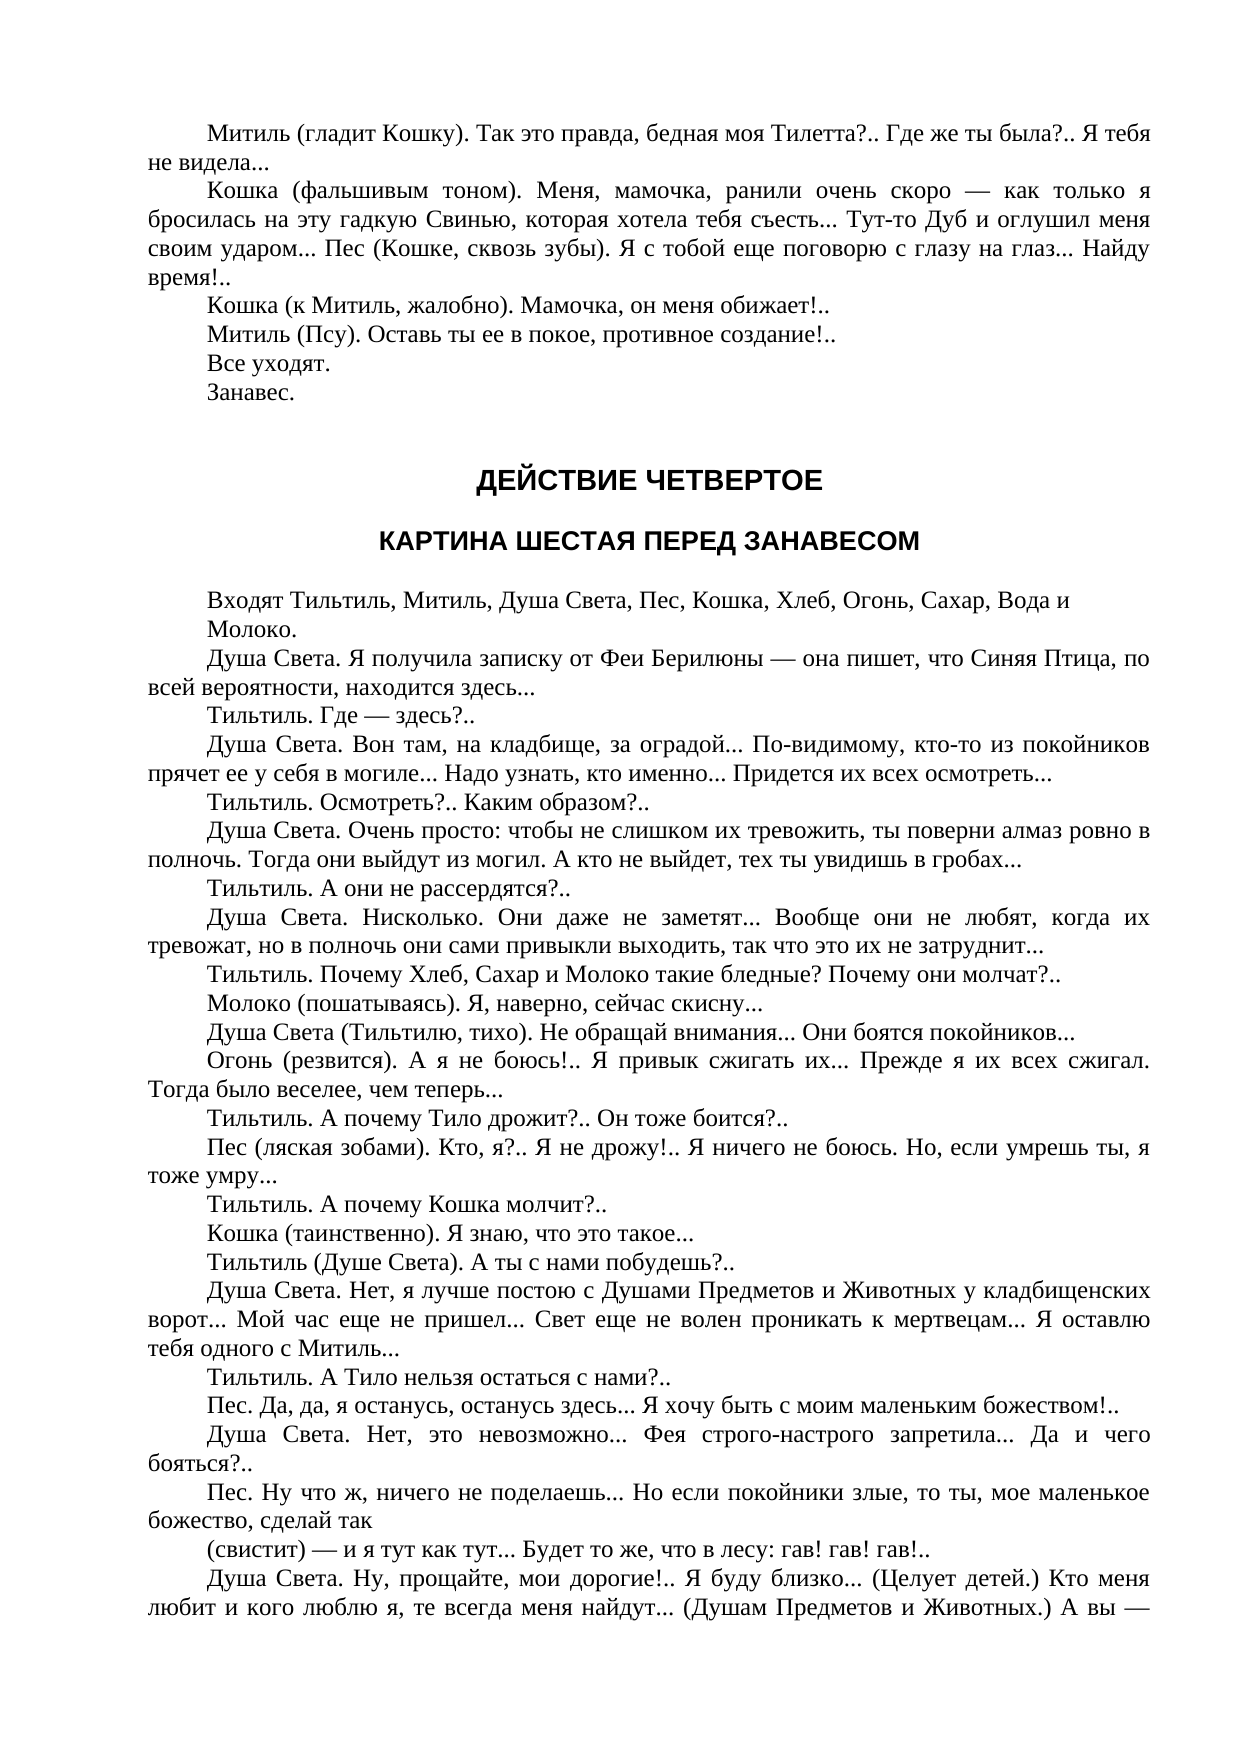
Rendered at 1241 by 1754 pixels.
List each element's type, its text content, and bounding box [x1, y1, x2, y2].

text Занавес. [148, 377, 1152, 406]
text Пес. Ну что ж, ничего не поделаешь... Но если покойники злые, то ты, мое маленькое божество, сделай так [148, 1477, 1152, 1534]
text Душа Света (Тильтилю, тихо). Не обращай внимания... Они боятся покойников... [148, 1017, 1152, 1045]
subtitle ДЕЙСТВИЕ ЧЕТВЕРТОЕ [148, 463, 1152, 497]
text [148, 1563, 1152, 1620]
text Душа Света. Очень просто: чтобы не слишком их тревожить, ты поверни алмаз ровно в полночь. Тогда они выйдут из могил. А кто не выйдет, тех ты увидишь в гробах... [148, 815, 1152, 873]
text Тильтиль. А Тило нельзя остаться с нами?.. [148, 1362, 1152, 1390]
text Тильтиль. А почему Кошка молчит?.. [148, 1189, 1152, 1218]
text Душа Света. Нет, я лучше постою с Душами Предметов и Животных у кладбищенских ворот... Мой час еще не пришел... Свет еще не волен проникать к мертвецам... Я оставлю тебя одного с Митиль... [148, 1275, 1152, 1362]
text Душа Света. Нет, это невозможно... Фея строго-настрого запретила... Да и чего бояться?.. [148, 1419, 1152, 1477]
subtitle КАРТИНА ШЕСТАЯ ПЕРЕД ЗАНАВЕСОМ [148, 525, 1152, 557]
text Тильтиль. Осмотреть?.. Каким образом?.. [148, 787, 1152, 815]
text Молоко (пошатываясь). Я, наверно, сейчас скисну... [148, 988, 1152, 1017]
text Митиль (гладит Кошку). Так это правда, бедная моя Тилетта?.. Где же ты была?.. Я тебя не видела... [148, 118, 1152, 176]
text Пес. Да, да, я останусь, останусь здесь... Я хочу быть с моим маленьким божеством!.. [148, 1390, 1152, 1419]
text Кошка (таинственно). Я знаю, что это такое... [148, 1218, 1152, 1247]
text Огонь (резвится). А я не боюсь!.. Я привык сжигать их... Прежде я их всех сжигал. Тогда было веселее, чем теперь... [148, 1045, 1152, 1103]
text Тильтиль. Почему Хлеб, Сахар и Молоко такие бледные? Почему они молчат?.. [148, 959, 1152, 988]
text Тильтиль. А почему Тило дрожит?.. Он тоже боится?.. [148, 1103, 1152, 1132]
text Душа Света. Я получила записку от Феи Берилюны — она пишет, что Синяя Птица, по всей вероятности, находится здесь... [148, 643, 1152, 700]
text (свистит) — и я тут как тут... Будет то же, что в лесу: гав! гав! гав!.. [148, 1534, 1152, 1563]
text Все уходят. [148, 348, 1152, 377]
text Входят Тильтиль, Митиль, Душа Света, Пес, Кошка, Хлеб, Огонь, Сахар, Вода и [148, 585, 1152, 614]
text Молоко. [148, 614, 1152, 643]
text Душа Света. Нисколько. Они даже не заметят... Вообще они не любят, когда их тревожат, но в полночь они сами привыкли выходить, так что это их не затруднит... [148, 902, 1152, 959]
text Тильтиль (Душе Света). А ты с нами побудешь?.. [148, 1247, 1152, 1275]
text Митиль (Псу). Оставь ты ее в покое, противное создание!.. [148, 319, 1152, 348]
text Пес (ляская зобами). Кто, я?.. Я не дрожу!.. Я ничего не боюсь. Но, если умрешь ты, я тоже умру... [148, 1132, 1152, 1189]
text Тильтиль. А они не рассердятся?.. [148, 873, 1152, 902]
text Кошка (к Митиль, жалобно). Мамочка, он меня обижает!.. [148, 291, 1152, 319]
text Душа Света. Вон там, на кладбище, за оградой... По-видимому, кто-то из покойников прячет ее у себя в могиле... Надо узнать, кто именно... Придется их всех осмотреть... [148, 729, 1152, 787]
text Тильтиль. Где — здесь?.. [148, 700, 1152, 729]
text Кошка (фальшивым тоном). Меня, мамочка, ранили очень скоро — как только я бросилась на эту гадкую Свинью, которая хотела тебя съесть... Тут-то Дуб и оглушил меня своим ударом... Пес (Кошке, сквозь зубы). Я с тобой еще поговорю с глазу на глаз... Найду время!.. [148, 176, 1152, 291]
